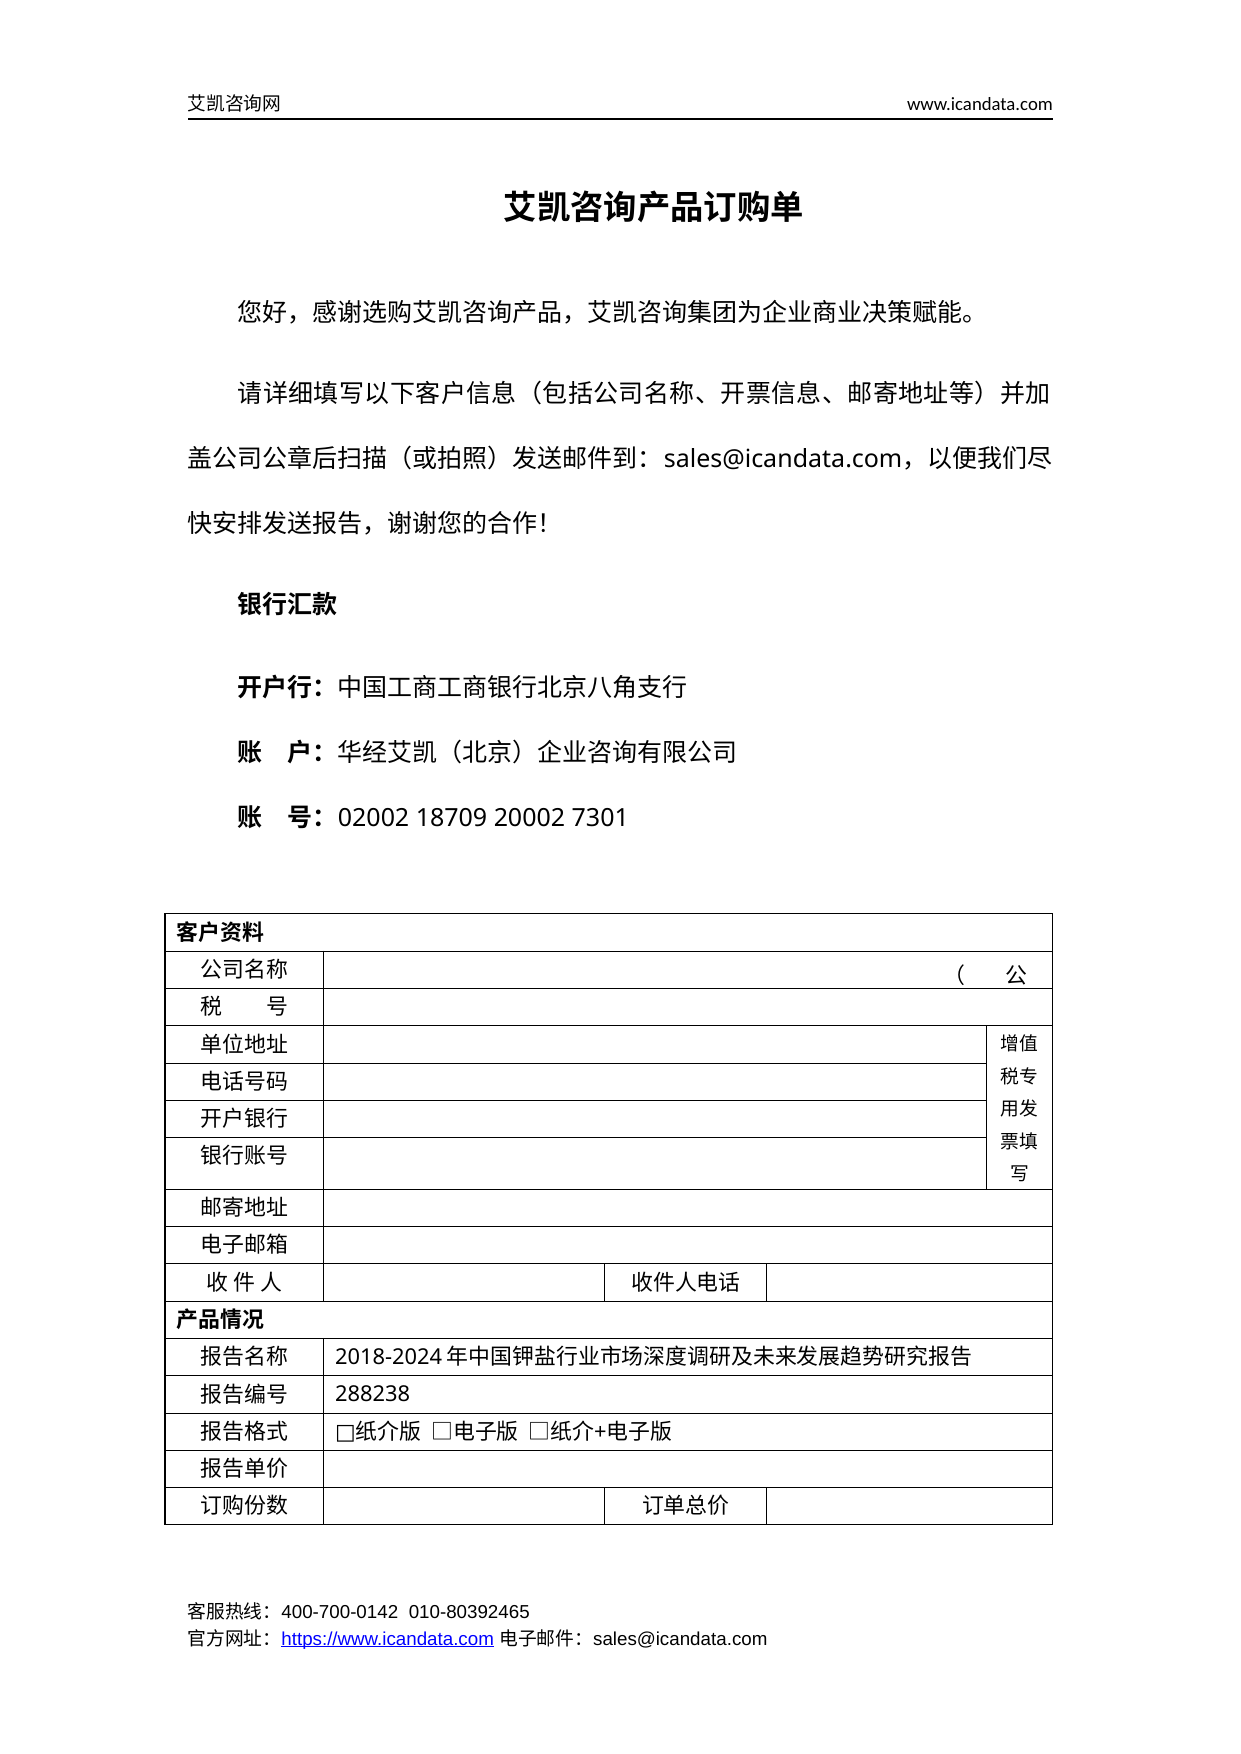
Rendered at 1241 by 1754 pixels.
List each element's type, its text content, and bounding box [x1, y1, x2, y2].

table_cell 2018-2024年中国钾盐行业市场深度调研及未来发展趋势研究报告 [324, 1339, 1052, 1375]
table_cell 报告单价 [166, 1451, 323, 1487]
text 您好，感谢选购艾凯咨询产品，艾凯咨询集团为企业商业决策赋能。 [187, 278, 1053, 343]
table_cell 税 号 [166, 989, 323, 1025]
text 开户行：中国工商工商银行北京八角支行 [187, 653, 1053, 718]
table_cell 报告名称 [166, 1339, 323, 1375]
table_cell 订购份数 [166, 1488, 323, 1524]
table_cell [767, 1488, 1052, 1524]
table_cell [767, 1264, 1052, 1301]
table_cell 单位地址 [166, 1026, 323, 1062]
table_cell 订单总价 [605, 1488, 766, 1524]
table_cell [324, 989, 1052, 1025]
table_cell [324, 1101, 986, 1137]
table_cell 报告编号 [166, 1376, 323, 1412]
table_cell [324, 1264, 604, 1301]
text 请详细填写以下客户信息（包括公司名称、开票信息、邮寄地址等）并加盖公司公章后扫描（或拍照）发送邮件到：sales@icandata.com，以便我们尽快安排发送报告，谢谢您的合作！ [187, 359, 1053, 554]
table_header 客户资料 [166, 914, 1052, 951]
table_cell [324, 952, 1052, 988]
text 账 号：02002 18709 20002 7301 [187, 783, 1053, 848]
table_cell 开户银行 [166, 1101, 323, 1137]
table_cell 增值税专用发票填写 [987, 1026, 1052, 1189]
table_cell 邮寄地址 [166, 1190, 323, 1226]
table_cell 公司名称 [166, 952, 323, 988]
table_cell 报告格式 [166, 1414, 323, 1450]
text 艾凯咨询产品订购单 [187, 172, 1053, 237]
table_cell 电话号码 [166, 1064, 323, 1100]
table_cell [324, 1227, 1052, 1263]
table_cell □纸介版 □电子版 □纸介+电子版 [324, 1414, 1052, 1450]
table_cell [324, 1190, 1052, 1226]
table_cell 288238 [324, 1376, 1052, 1412]
table_cell [324, 1026, 986, 1062]
table_cell [324, 1451, 1052, 1487]
text 银行汇款 [187, 570, 1053, 635]
table_cell 收件人电话 [605, 1264, 766, 1301]
table_cell 电子邮箱 [166, 1227, 323, 1263]
table_cell [324, 1138, 986, 1189]
table_cell 银行账号 [166, 1138, 323, 1189]
text 账 户：华经艾凯（北京）企业咨询有限公司 [187, 718, 1053, 783]
table_cell [324, 1064, 986, 1100]
table_cell 产品情况 [166, 1302, 1052, 1338]
table_cell [324, 1488, 604, 1524]
table_cell 收 件 人 [166, 1264, 323, 1301]
